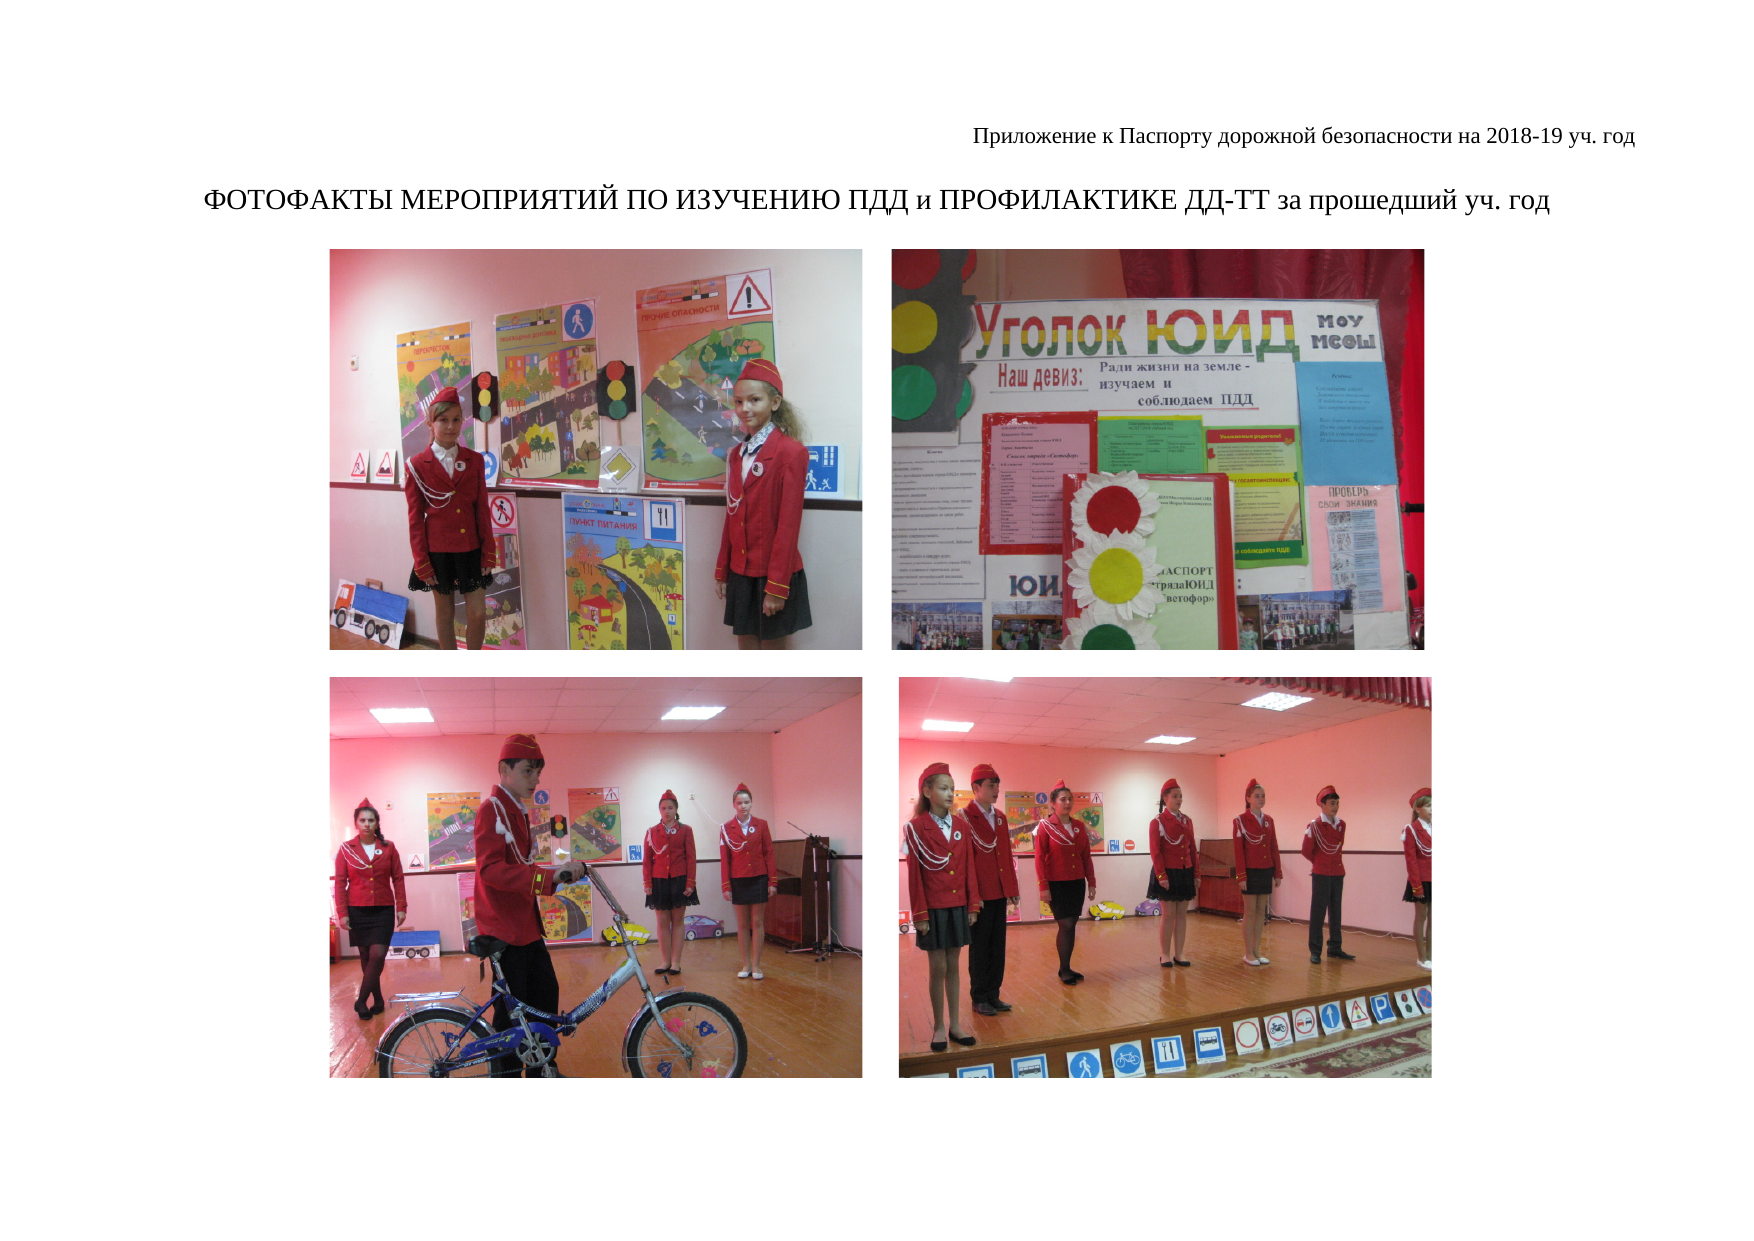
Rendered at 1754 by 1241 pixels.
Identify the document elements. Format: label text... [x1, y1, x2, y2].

picture [891, 249, 1425, 650]
picture [898, 677, 1432, 1078]
text ФОТОФАКТЫ МЕРОПРИЯТИЙ ПО ИЗУЧЕНИЮ ПДД и ПРОФИЛАКТИКЕ ДД-ТТ за прошедший уч. год [118, 182, 1636, 216]
picture [329, 249, 863, 650]
text Приложение к Паспорту дорожной безопасности на 2018-19 уч. год [118, 122, 1636, 148]
picture [329, 677, 863, 1078]
